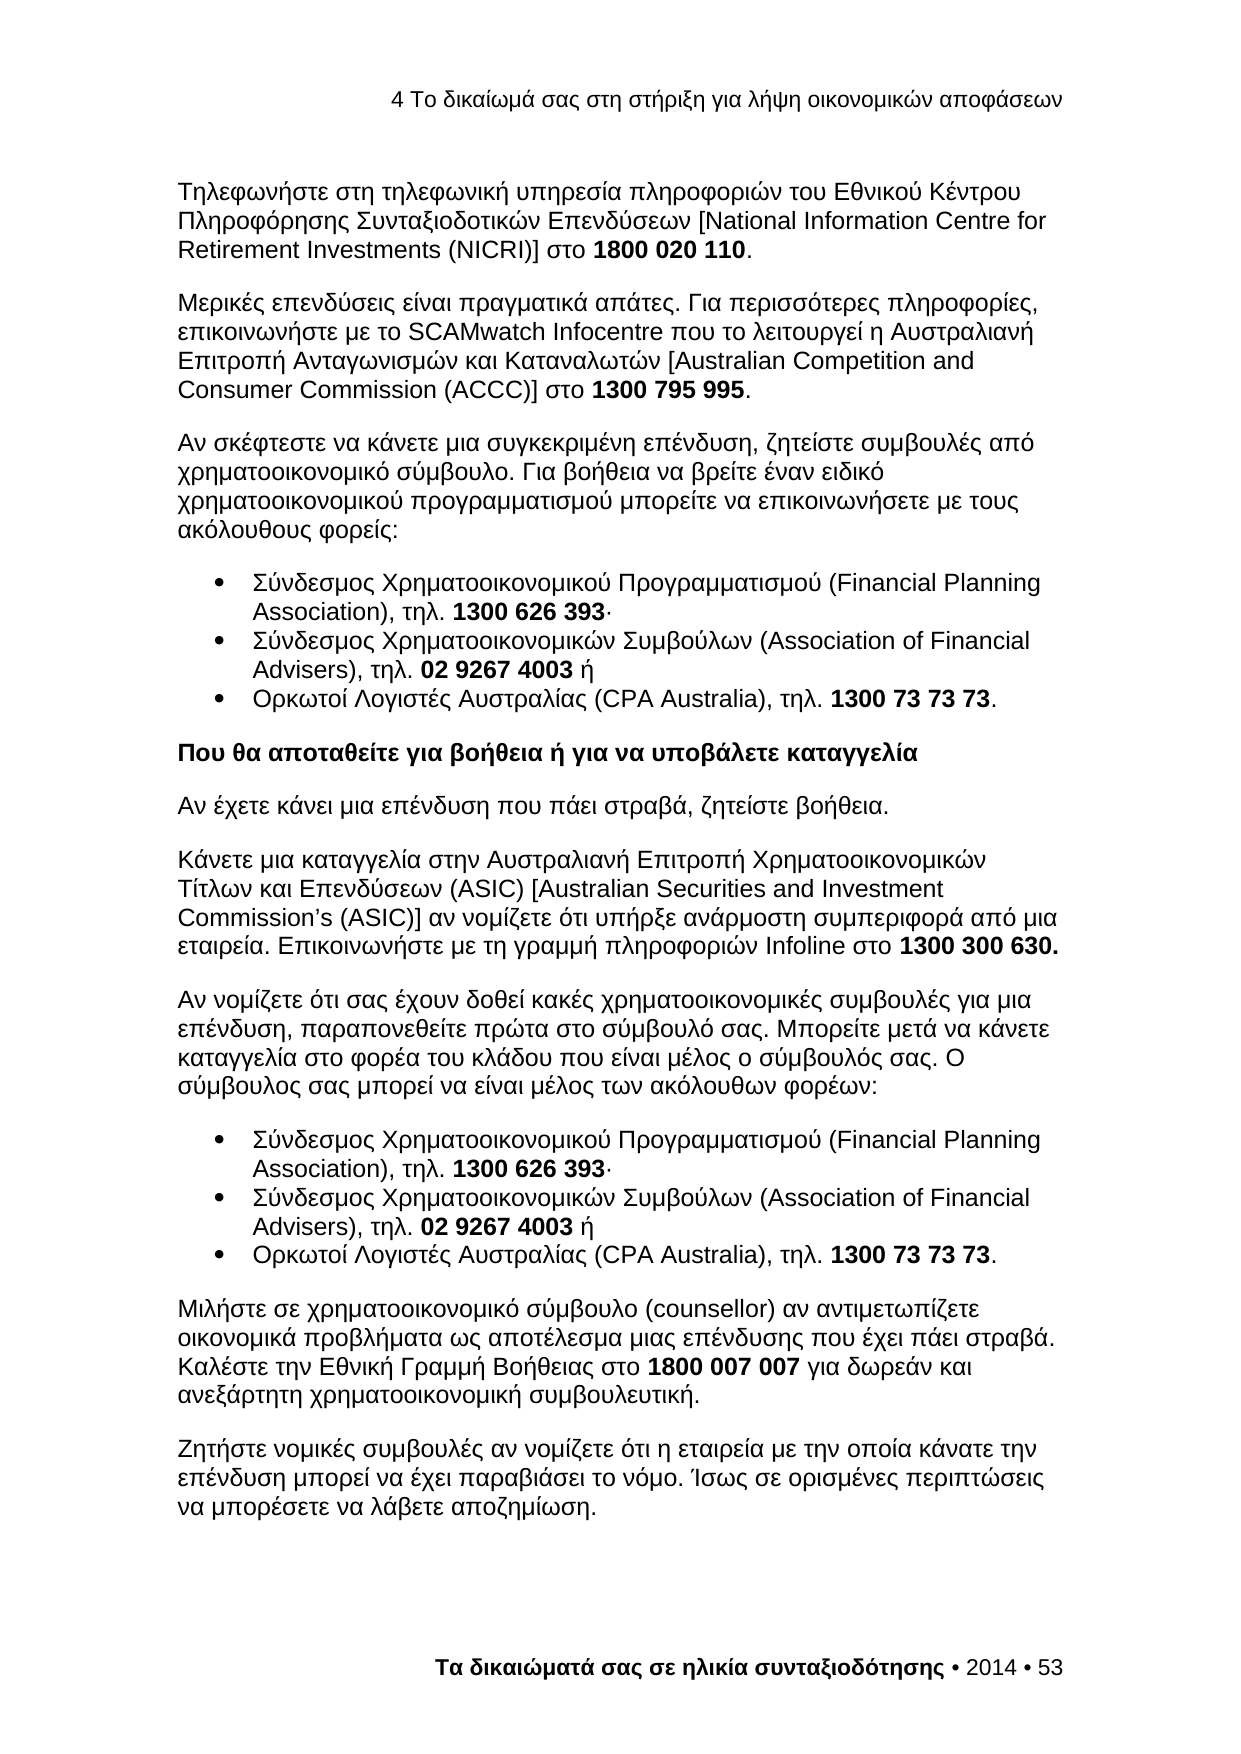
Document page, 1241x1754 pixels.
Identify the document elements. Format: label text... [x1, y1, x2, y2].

text Αν σκέφτεστε να κάνετε μια συγκεκριμένη επένδυση, ζητείστε συμβουλές από χρηματοοικονομικό σύμβουλο. Για βοήθεια να βρείτε έναν ειδικό χρηματοοικονομικού προγραμματισμού μπορείτε να επικοινωνήσετε με τους ακόλουθους φορείς: [177, 428, 1063, 543]
text Κάνετε μια καταγγελία στην Αυστραλιανή Επιτροπή Χρηματοοικονομικών Τίτλων και Επενδύσεων (ASIC) [Australian Securities and Investment Commission’s (ASIC)] αν νομίζετε ότι υπήρξε ανάρμοστη συμπεριφορά από μια εταιρεία. Επικοινωνήστε με τη γραμμή πληροφοριών Infoline στο 1300 300 630. [177, 845, 1063, 960]
list Ορκωτοί Λογιστές Αυστραλίας (CPA Australia), τηλ. 1300 73 73 73. [215, 684, 1063, 712]
list Σύνδεσμος Χρηματοοικονομικού Προγραμματισμού (Financial Planning Association), τηλ. 1300 626 393∙ [215, 568, 1063, 626]
text Τηλεφωνήστε στη τηλεφωνική υπηρεσία πληροφοριών του Εθνικού Κέντρου Πληροφόρησης Συνταξιοδοτικών Επενδύσεων [National Information Centre for Retirement Investments (NICRI)] στο 1800 020 110. [177, 177, 1063, 263]
list Ορκωτοί Λογιστές Αυστραλίας (CPA Australia), τηλ. 1300 73 73 73. [215, 1240, 1063, 1269]
text Ζητήστε νομικές συμβουλές αν νομίζετε ότι η εταιρεία με την οποία κάνατε την επένδυση μπορεί να έχει παραβιάσει το νόμο. Ίσως σε ορισμένες περιπτώσεις να μπορέσετε να λάβετε αποζημίωση. [177, 1434, 1063, 1520]
list Σύνδεσμος Χρηματοοικονομικού Προγραμματισμού (Financial Planning Association), τηλ. 1300 626 393∙ [215, 1125, 1063, 1183]
text Αν νομίζετε ότι σας έχουν δοθεί κακές χρηματοοικονομικές συμβουλές για μια επένδυση, παραπονεθείτε πρώτα στο σύμβουλό σας. Μπορείτε μετά να κάνετε καταγγελία στο φορέα του κλάδου που είναι μέλος ο σύμβουλός σας. Ο σύμβουλος σας μπορεί να είναι μέλος των ακόλουθων φορέων: [177, 985, 1063, 1100]
list Σύνδεσμος Χρηματοοικονομικών Συμβούλων (Association of Financial Advisers), τηλ. 02 9267 4003 ή [215, 1183, 1063, 1240]
text Μερικές επενδύσεις είναι πραγματικά απάτες. Για περισσότερες πληροφορίες, επικοινωνήστε με το SCAMwatch Infocentre που το λειτουργεί η Αυστραλιανή Επιτροπή Ανταγωνισμών και Καταναλωτών [Australian Competition and Consumer Commission (ACCC)] στο 1300 795 995. [177, 288, 1063, 403]
text Μιλήστε σε χρηματοοικονομικό σύμβουλο (counsellor) αν αντιμετωπίζετε οικονομικά προβλήματα ως αποτέλεσμα μιας επένδυσης που έχει πάει στραβά. Καλέστε την Εθνική Γραμμή Βοήθειας στο 1800 007 007 για δωρεάν και ανεξάρτητη χρηματοοικονομική συμβουλευτική. [177, 1294, 1063, 1409]
list Σύνδεσμος Χρηματοοικονομικών Συμβούλων (Association of Financial Advisers), τηλ. 02 9267 4003 ή [215, 626, 1063, 684]
text Αν έχετε κάνει μια επένδυση που πάει στραβά, ζητείστε βοήθεια. [177, 791, 1063, 820]
text Που θα αποταθείτε για βοήθεια ή για να υποβάλετε καταγγελία [177, 737, 1063, 766]
